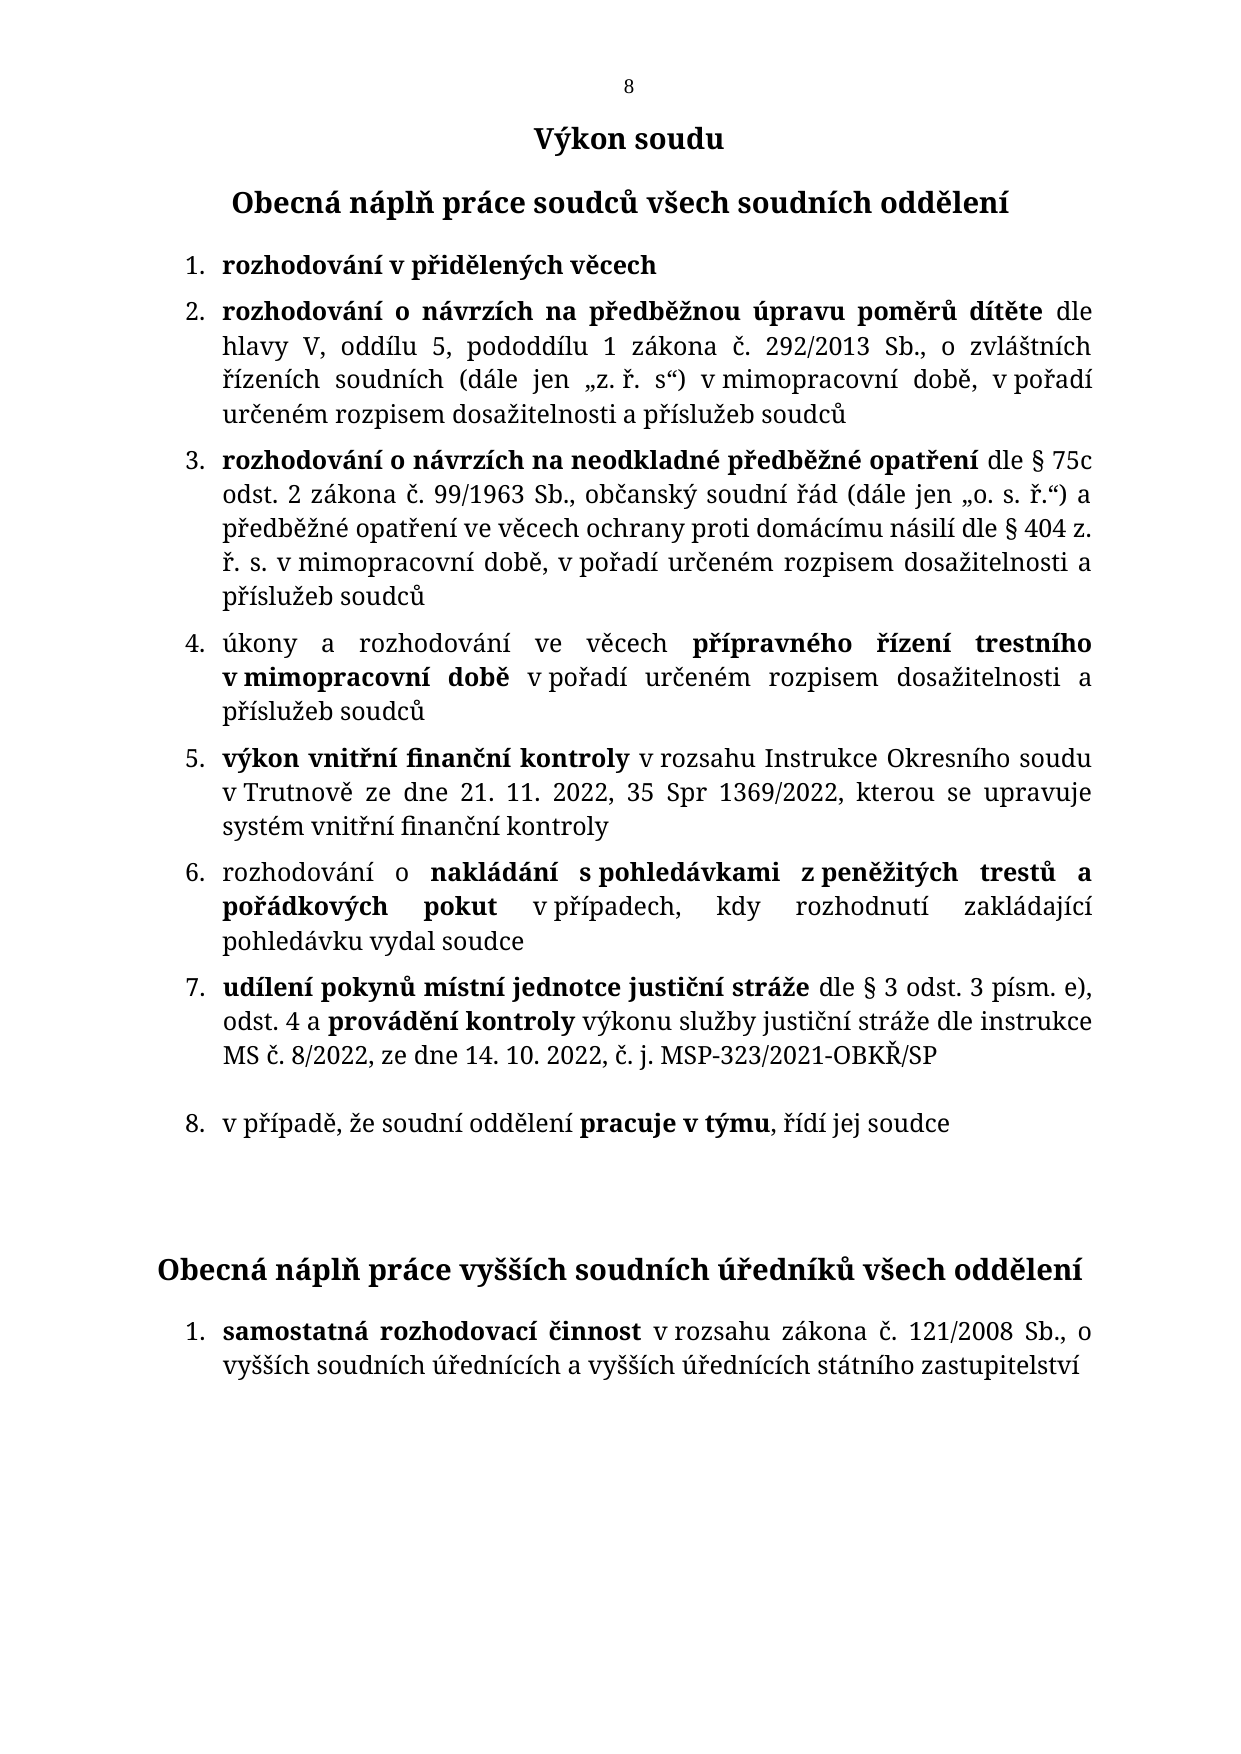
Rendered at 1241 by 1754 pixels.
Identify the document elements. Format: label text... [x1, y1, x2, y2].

list udílení pokynů místní jednotce justiční stráže dle § 3 odst. 3 písm. e), odst. 4 a provádění kontroly výkonu služby justiční stráže dle instrukce MS č. 8/2022, ze dne 14. 10. 2022, č. j. MSP-323/2021-OBKŘ/SP [185, 970, 1093, 1072]
list v případě, že soudní oddělení pracuje v týmu, řídí jej soudce [185, 1106, 1092, 1140]
list úkony a rozhodování ve věcech přípravného řízení trestního v mimopracovní době v pořadí určeném rozpisem dosažitelnosti a příslužeb soudců [185, 626, 1092, 728]
list rozhodování o nakládání s pohledávkami z peněžitých trestů a pořádkových pokut v případech, kdy rozhodnutí zakládající pohledávku vydal soudce [185, 855, 1092, 957]
list výkon vnitřní finanční kontroly v rozsahu Instrukce Okresního soudu v Trutnově ze dne 21. 11. 2022, 35 Spr 1369/2022, kterou se upravuje systém vnitřní finanční kontroly [185, 740, 1092, 842]
text Výkon soudu [148, 118, 1092, 158]
text Obecná náplň práce vyšších soudních úředníků všech oddělení [148, 1249, 1092, 1289]
list rozhodování v přidělených věcech [185, 247, 1092, 282]
list samostatná rozhodovací činnost v rozsahu zákona č. 121/2008 Sb., o vyšších soudních úřednících a vyšších úřednících státního zastupitelství [185, 1314, 1092, 1382]
list rozhodování o návrzích na neodkladné předběžné opatření dle § 75c odst. 2 zákona č. 99/1963 Sb., občanský soudní řád (dále jen „o. s. ř.“) a předběžné opatření ve věcech ochrany proti domácímu násilí dle § 404 z. ř. s. v mimopracovní době, v pořadí určeném rozpisem dosažitelnosti a příslužeb soudců [185, 443, 1092, 613]
list rozhodování o návrzích na předběžnou úpravu poměrů dítěte dle hlavy V, oddílu 5, pododdílu 1 zákona č. 292/2013 Sb., o zvláštních řízeních soudních (dále jen „z. ř. s“) v mimopracovní době, v pořadí určeném rozpisem dosažitelnosti a příslužeb soudců [185, 294, 1092, 430]
text Obecná náplň práce soudců všech soudních oddělení [148, 183, 1092, 222]
